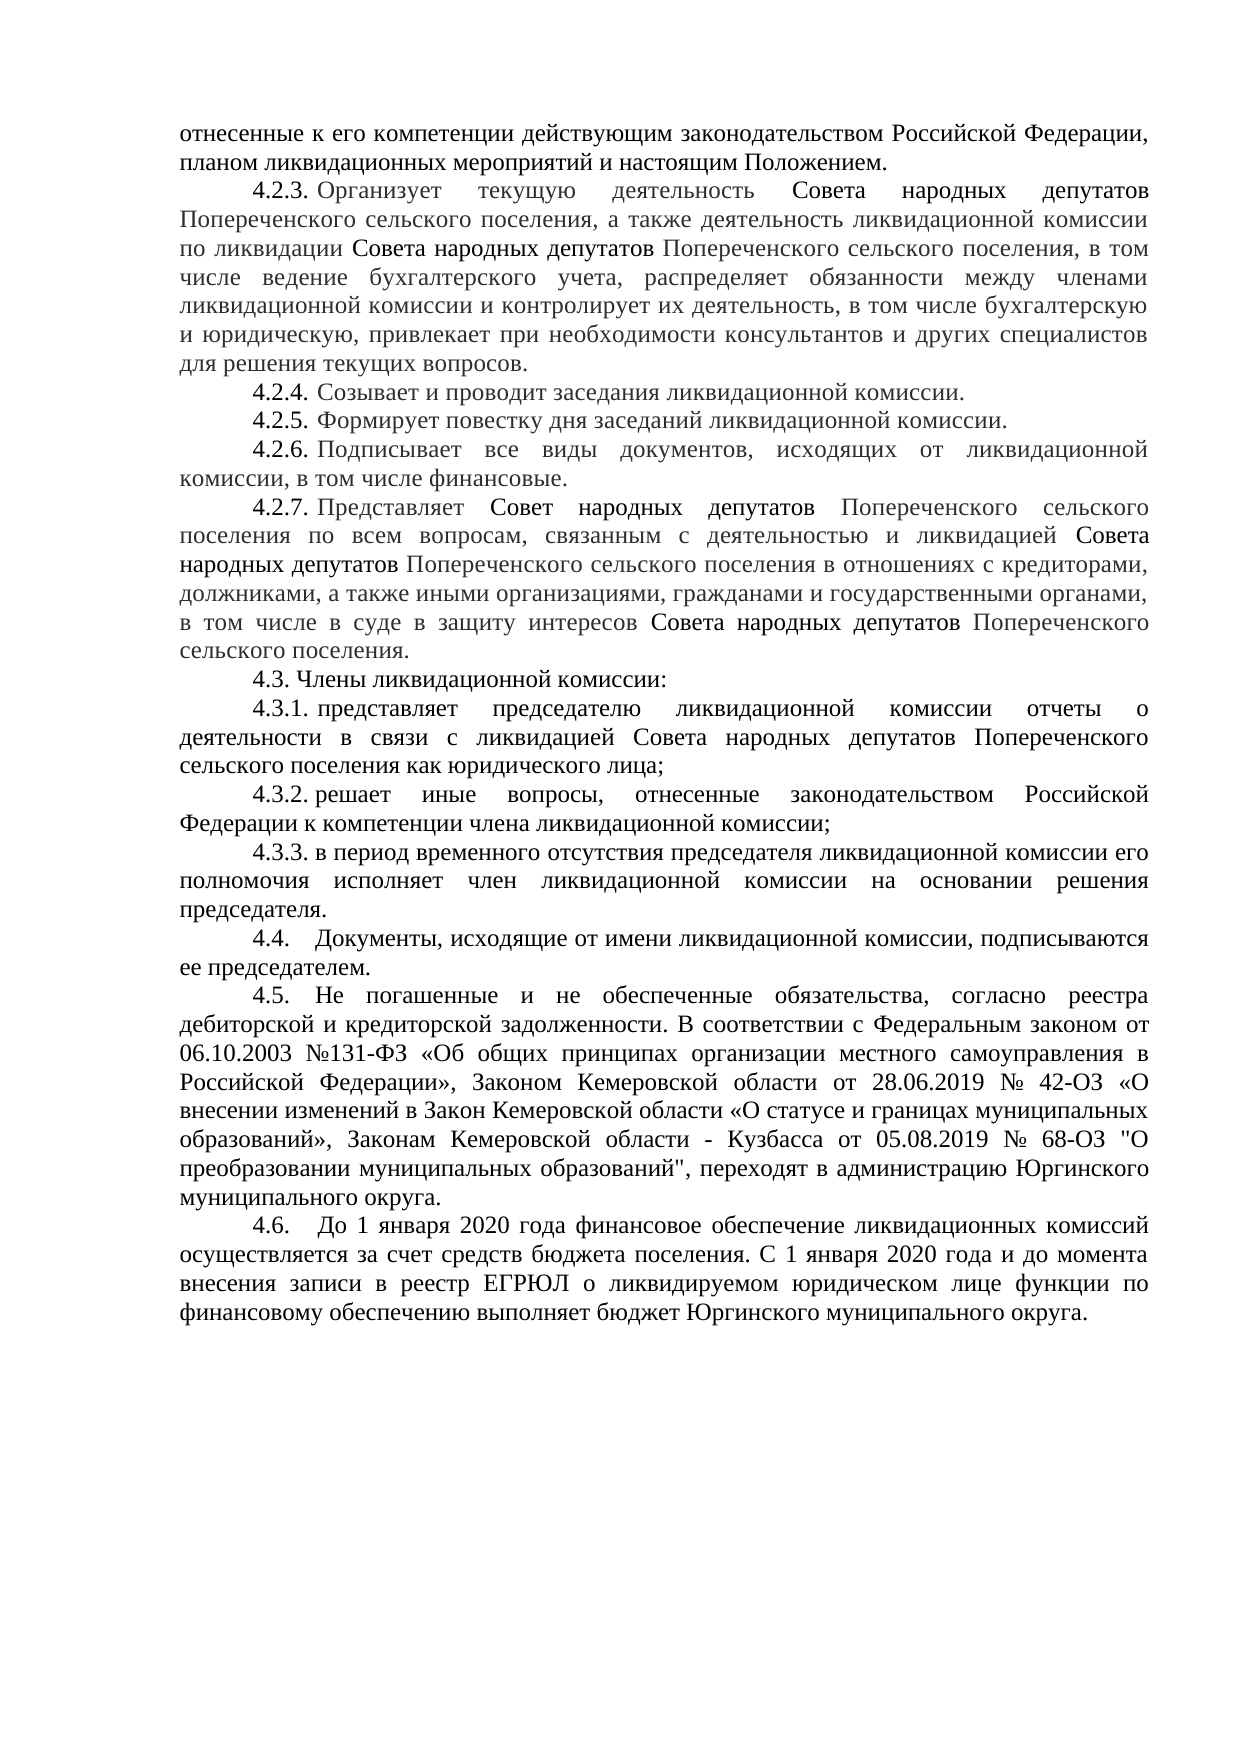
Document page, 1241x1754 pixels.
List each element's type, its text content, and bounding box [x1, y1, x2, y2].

list в период временного отсутствия председателя ликвидационной комиссии его полномочия исполняет член ликвидационной комиссии на основании решения председателя. [179, 837, 1149, 923]
list Подписывает все виды документов, исходящих от ликвидационной комиссии, в том числе финансовые. [179, 434, 1149, 492]
list Не погашенные и не обеспеченные обязательства, согласно реестра дебиторской и кредиторской задолженности. В соответствии с Федеральным законом от 06.10.2003 №131-ФЗ «Об общих принципах организации местного самоуправления в Российской Федерации», Законом Кемеровской области от 28.06.2019 № 42-ОЗ «О внесении изменений в Закон Кемеровской области «О статусе и границах муниципальных образований», Законам Кемеровской области - Кузбасса от 05.08.2019 № 68-ОЗ "О преобразовании муниципальных образований", переходят в администрацию Юргинского муниципального округа. [179, 981, 1149, 1211]
list решает иные вопросы, отнесенные законодательством Российской Федерации к компетенции члена ликвидационной комиссии; [179, 779, 1149, 837]
list До 1 января 2020 года финансовое обеспечение ликвидационных комиссий осуществляется за счет средств бюджета поселения. С 1 января 2020 года и до момента внесения записи в реестр ЕГРЮЛ о ликвидируемом юридическом лице функции по финансовому обеспечению выполняет бюджет Юргинского муниципального округа. [179, 1211, 1149, 1326]
list Формирует повестку дня заседаний ликвидационной комиссии. [179, 406, 1149, 434]
list Организует текущую деятельность Совета народных депутатов Попереченского сельского поселения, а также деятельность ликвидационной комиссии по ликвидации Совета народных депутатов Попереченского сельского поселения, в том числе ведение бухгалтерского учета, распределяет обязанности между членами ликвидационной комиссии и контролирует их деятельность, в том числе бухгалтерскую и юридическую, привлекает при необходимости консультантов и других специалистов для решения текущих вопросов. [179, 176, 1149, 377]
list Члены ликвидационной комиссии: [179, 664, 1152, 693]
list Представляет Совет народных депутатов Попереченского сельского поселения по всем вопросам, связанным с деятельностью и ликвидацией Совета народных депутатов Попереченского сельского поселения в отношениях с кредиторами, должниками, а также иными организациями, гражданами и государственными органами, в том числе в суде в защиту интересов Совета народных депутатов Попереченского сельского поселения. [179, 492, 1149, 664]
list Созывает и проводит заседания ликвидационной комиссии. [179, 377, 1149, 406]
list Документы, исходящие от имени ликвидационной комиссии, подписываются ее председателем. [179, 923, 1149, 981]
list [179, 118, 1149, 176]
list представляет председателю ликвидационной комиссии отчеты о деятельности в связи с ликвидацией Совета народных депутатов Попереченского сельского поселения как юридического лица; [179, 693, 1149, 779]
